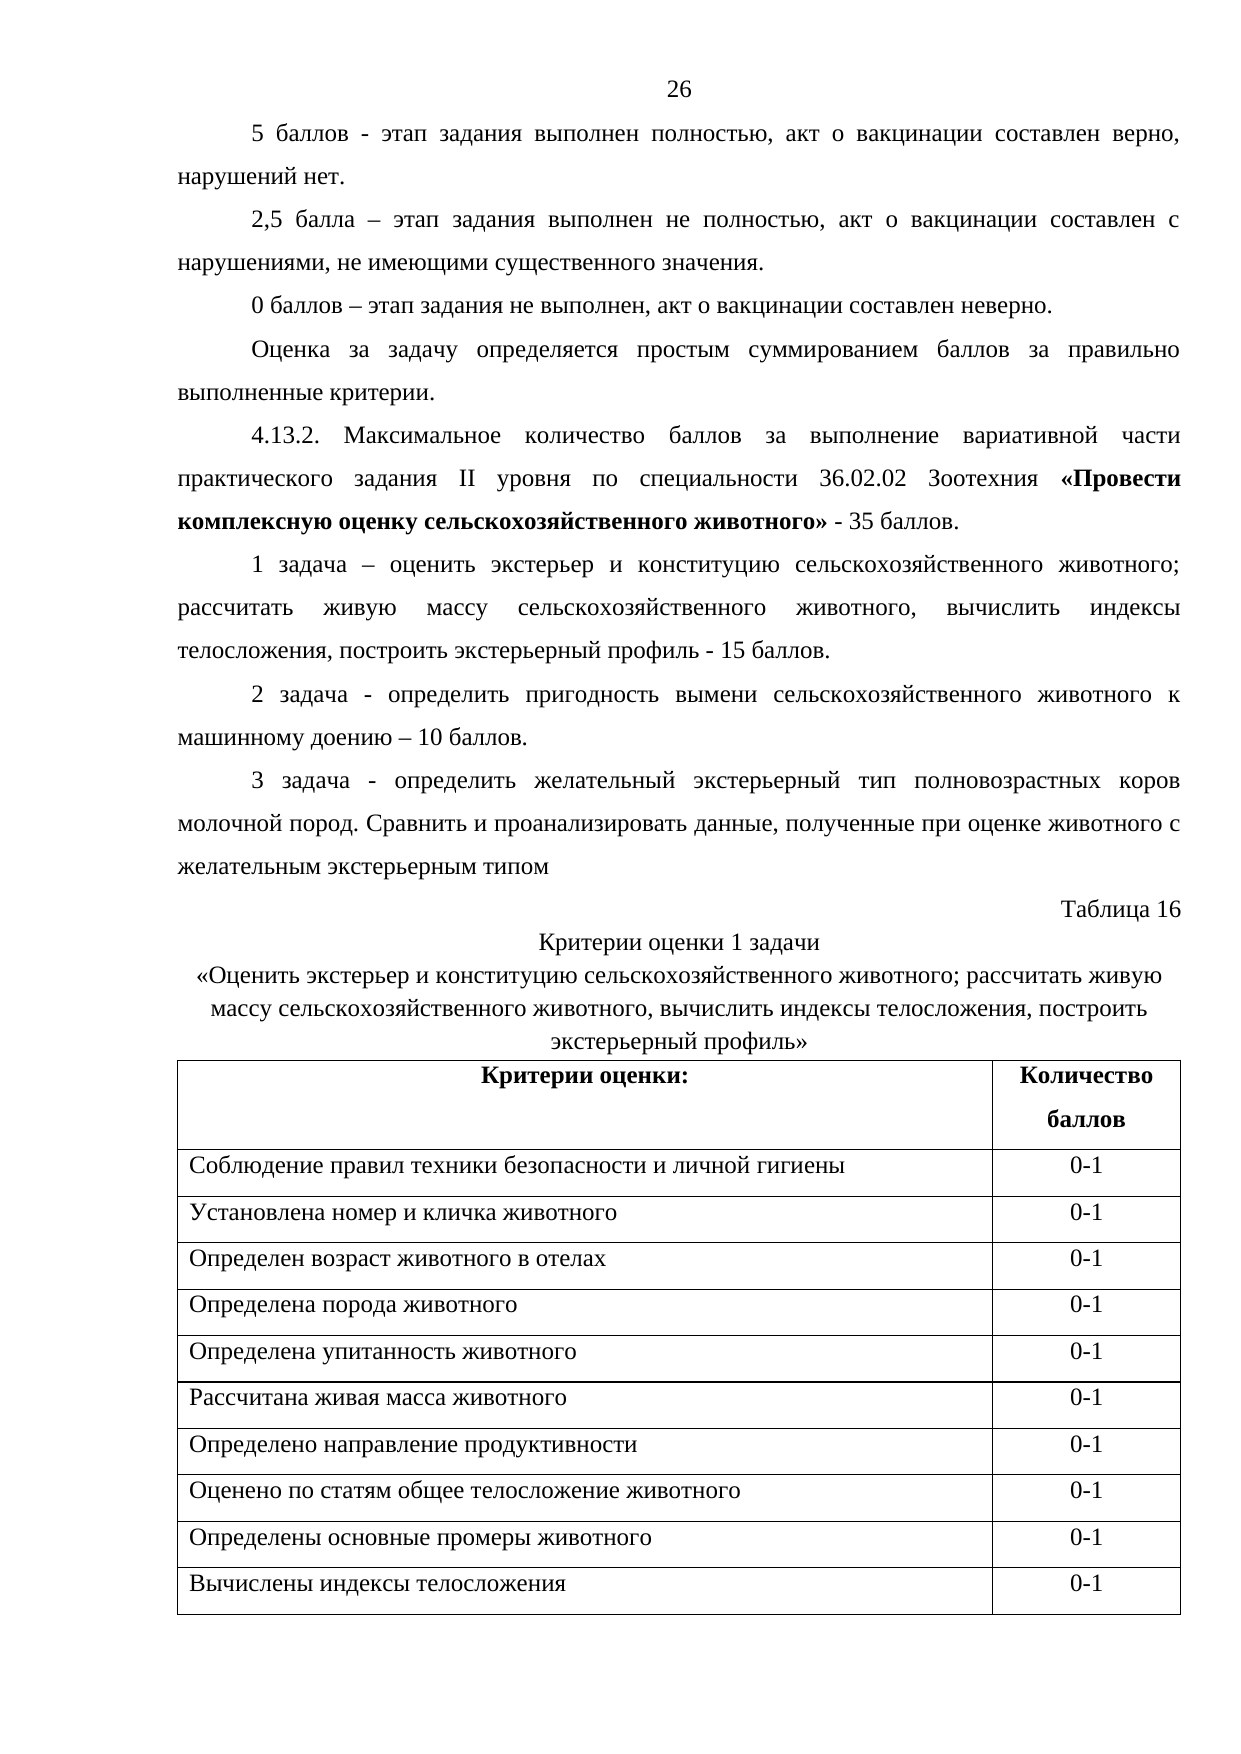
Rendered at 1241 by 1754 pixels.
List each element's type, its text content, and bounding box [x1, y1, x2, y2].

table_cell Оценено по статям общее телосложение животного [178, 1475, 992, 1521]
table_cell Вычислены индексы телосложения [178, 1568, 992, 1614]
text 3 задача - определить желательный экстерьерный тип полновозрастных коров молочной пород. Сравнить и проанализировать данные, полученные при оценке животного с желательным экстерьерным типом [177, 765, 1181, 880]
table_cell Соблюдение правил техники безопасности и личной гигиены [178, 1150, 992, 1196]
text Критерии оценки 1 задачи [177, 927, 1181, 956]
text 5 баллов - этап задания выполнен полностью, акт о вакцинации составлен верно, нарушений нет. [177, 118, 1181, 190]
table_cell Определен возраст животного в отелах [178, 1243, 992, 1288]
table_cell 0-1 [993, 1475, 1180, 1521]
text 4.13.2. Максимальное количество баллов за выполнение вариативной части практического задания II уровня по специальности 36.02.02 Зоотехния «Провести комплексную оценку сельскохозяйственного животного» - 35 баллов. [177, 420, 1181, 535]
table_cell 0-1 [993, 1336, 1180, 1381]
table_cell Установлена номер и кличка животного [178, 1197, 992, 1242]
table_header Количество баллов [993, 1061, 1180, 1149]
text 1 задача – оценить экстерьер и конституцию сельскохозяйственного животного; рассчитать живую массу сельскохозяйственного животного, вычислить индексы телосложения, построить экстерьерный профиль - 15 баллов. [177, 549, 1181, 664]
table_cell 0-1 [993, 1197, 1180, 1242]
table_cell Определена упитанность животного [178, 1336, 992, 1381]
table_cell 0-1 [993, 1150, 1180, 1196]
table_cell Определена порода животного [178, 1290, 992, 1335]
table_cell Рассчитана живая масса животного [178, 1383, 992, 1428]
table_cell 0-1 [993, 1568, 1180, 1614]
text 2,5 балла – этап задания выполнен не полностью, акт о вакцинации составлен с нарушениями, не имеющими существенного значения. [177, 204, 1181, 276]
text «Оценить экстерьер и конституцию сельскохозяйственного животного; рассчитать живую массу сельскохозяйственного животного, вычислить индексы телосложения, построить экстерьерный профиль» [177, 960, 1181, 1055]
table_cell 0-1 [993, 1243, 1180, 1288]
table_cell Определены основные промеры животного [178, 1522, 992, 1567]
table_cell 0-1 [993, 1383, 1180, 1428]
text 0 баллов – этап задания не выполнен, акт о вакцинации составлен неверно. [177, 291, 1181, 319]
table_header Критерии оценки: [178, 1061, 992, 1149]
text Таблица 16 [177, 894, 1181, 923]
table_cell 0-1 [993, 1522, 1180, 1567]
text Оценка за задачу определяется простым суммированием баллов за правильно выполненные критерии. [177, 334, 1181, 406]
table_cell Определено направление продуктивности [178, 1429, 992, 1474]
table_cell 0-1 [993, 1290, 1180, 1335]
text 2 задача - определить пригодность вымени сельскохозяйственного животного к машинному доению – 10 баллов. [177, 679, 1181, 751]
table_cell 0-1 [993, 1429, 1180, 1474]
